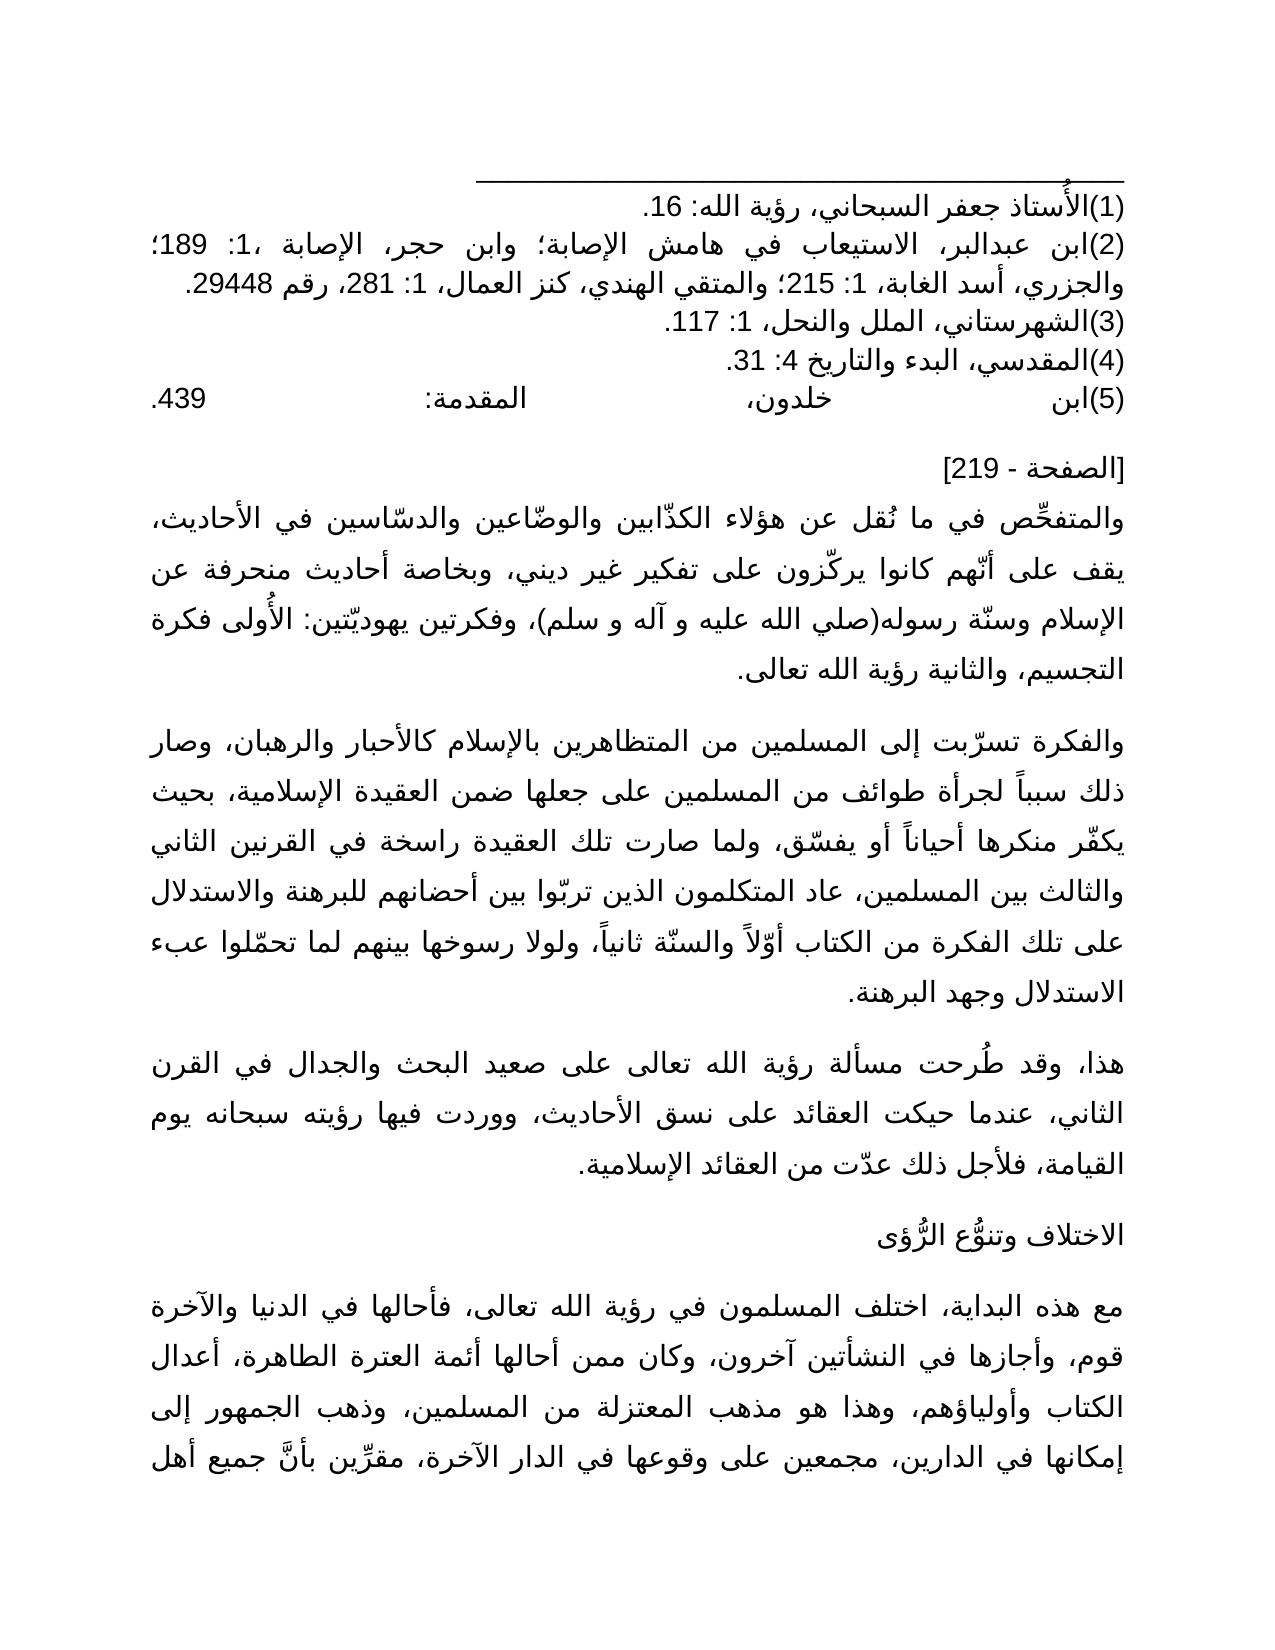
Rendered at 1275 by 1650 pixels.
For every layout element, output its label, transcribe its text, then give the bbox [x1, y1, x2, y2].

text والفكرة تسرّبت إلى المسلمين من المتظاهرين بالإسلام كالأحبار والرهبان، وصار ذلك سبباً لجرأة طوائف من المسلمين على جعلها ضمن العقيدة الإسلامية، بحيث يكفّر منكرها أحياناً أو يفسّق، ولما صارت تلك العقيدة راسخة في القرنين الثاني والثالث بين المسلمين، عاد المتكلمون الذين تربّوا بين أحضانهم للبرهنة والاستدلال على تلك الفكرة من الكتاب أوّلاً والسنّة ثانياً، ولولا رسوخها بينهم لما تحمّلوا عبء الاستدلال وجهد البرهنة. [150, 723, 1125, 1009]
text [الصفحة - 219] [150, 451, 1125, 485]
text (2)ابن عبدالبر، الاستيعاب في هامش الإصابة؛ وابن حجر، الإصابة ،1: 189؛ والجزري، أسد الغابة، 1: 215؛ والمتقي الهندي، كنز العمال، 1: 281، رقم 29448. [150, 227, 1125, 299]
text والمتفحِّص في ما نُقل عن هؤلاء الكذّابين والوضّاعين والدسّاسين في الأحاديث، يقف على أنّهم كانوا يركّزون على تفكير غير ديني، وبخاصة أحاديث منحرفة عن الإسلام وسنّة رسوله(صلي الله عليه و آله و سلم)، وفكرتين يهوديّتين: الأُولى فكرة التجسيم، والثانية رؤية الله تعالى. [150, 501, 1125, 686]
text (5)ابن خلدون، المقدمة: 439. [150, 381, 1125, 447]
text (1)الأُستاذ جعفر السبحاني، رؤية الله: 16. [150, 188, 1125, 222]
text (3)الشهرستاني، الملل والنحل، 1: 117. [150, 304, 1125, 338]
text (4)المقدسي، البدء والتاريخ 4: 31. [150, 343, 1125, 376]
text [150, 1289, 1125, 1474]
text هذا، وقد طُرحت مسألة رؤية الله تعالى على صعيد البحث والجدال في القرن الثاني، عندما حيكت العقائد على نسق الأحاديث، ووردت فيها رؤيته سبحانه يوم القيامة، فلأجل ذلك عدّت من العقائد الإسلامية. [150, 1046, 1125, 1180]
text الاختلاف وتنوُّع الرُّؤى [150, 1218, 1125, 1252]
text ________________________________________ [150, 150, 1125, 183]
